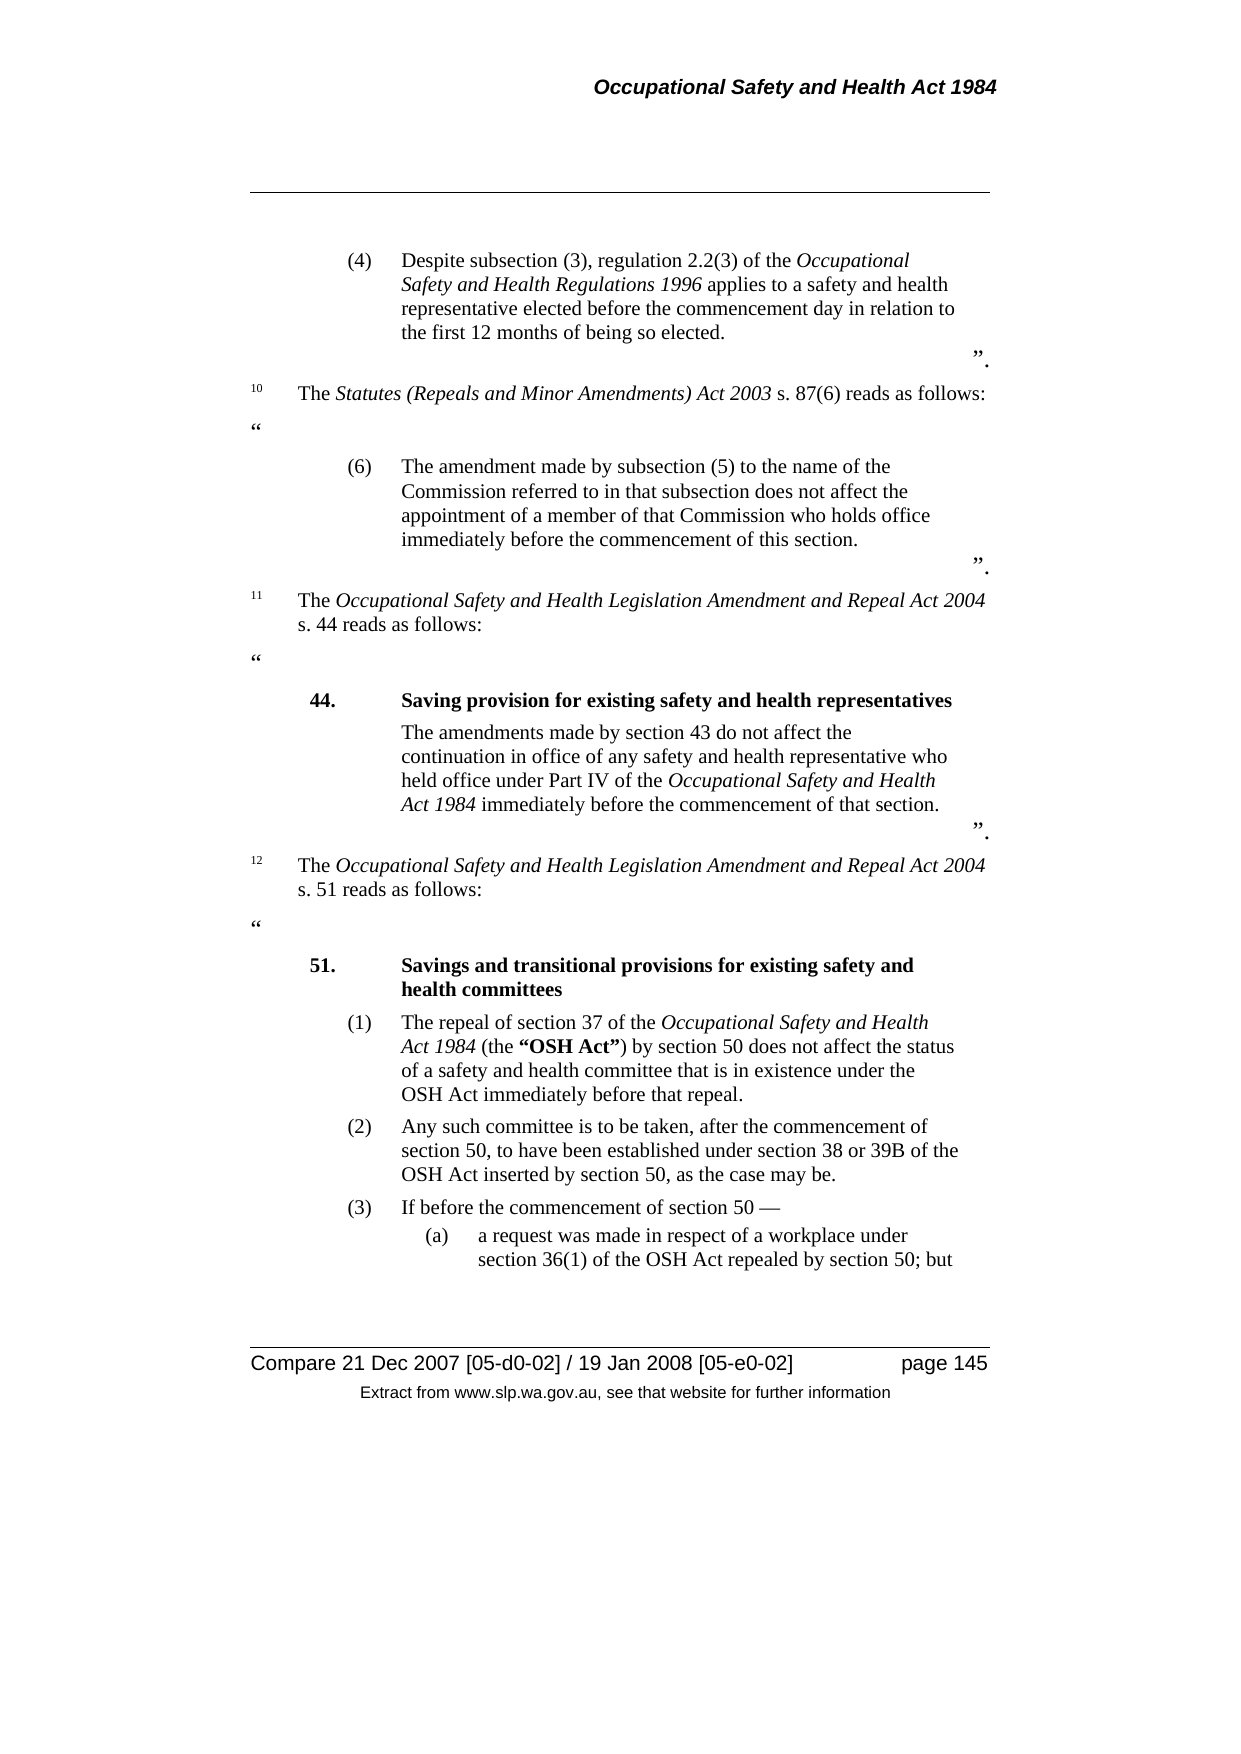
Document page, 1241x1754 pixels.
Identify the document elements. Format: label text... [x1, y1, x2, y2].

text “ [250, 914, 990, 943]
text (3) If before the commencement of section 50 — [312, 1195, 960, 1219]
text 11 The Occupational Safety and Health Legislation Amendment and Repeal Act 2004 s. 44 reads as follows: [250, 588, 990, 636]
text (4) Despite subsection (3), regulation 2.2(3) of the Occupational Safety and Health Regulations 1996 applies to a safety and health representative elected before the commencement day in relation to the first 12 months of being so elected. [312, 247, 960, 344]
text “ [250, 417, 990, 446]
text The amendments made by section 43 do not affect the continuation in office of any safety and health representative who held office under Part IV of the Occupational Safety and Health Act 1984 immediately before the commencement of that section. [312, 720, 960, 816]
text “ [250, 648, 990, 677]
text ”. [250, 344, 990, 372]
text ”. [250, 816, 990, 845]
subtitle 44. Saving provision for existing safety and health representatives [309, 688, 960, 712]
subtitle 51. Savings and transitional provisions for existing safety and health committees [309, 953, 960, 1001]
text (2) Any such committee is to be taken, after the commencement of section 50, to have been established under section 38 or 39B of the OSH Act inserted by section 50, as the case may be. [312, 1114, 960, 1186]
text ”. [250, 551, 990, 579]
text (1) The repeal of section 37 of the Occupational Safety and Health Act 1984 (the “OSH Act”) by section 50 does not affect the status of a safety and health committee that is in existence under the OSH Act immediately before that repeal. [312, 1009, 960, 1106]
text (6) The amendment made by subsection (5) to the name of the Commission referred to in that subsection does not affect the appointment of a member of that Commission who holds office immediately before the commencement of this section. [312, 454, 960, 551]
text 10 The Statutes (Repeals and Minor Amendments) Act 2003 s. 87(6) reads as follows: [250, 381, 990, 405]
text (a) a request was made in respect of a workplace under section 36(1) of the OSH Act repealed by section 50; but [389, 1223, 960, 1271]
text 12 The Occupational Safety and Health Legislation Amendment and Repeal Act 2004 s. 51 reads as follows: [250, 853, 990, 901]
